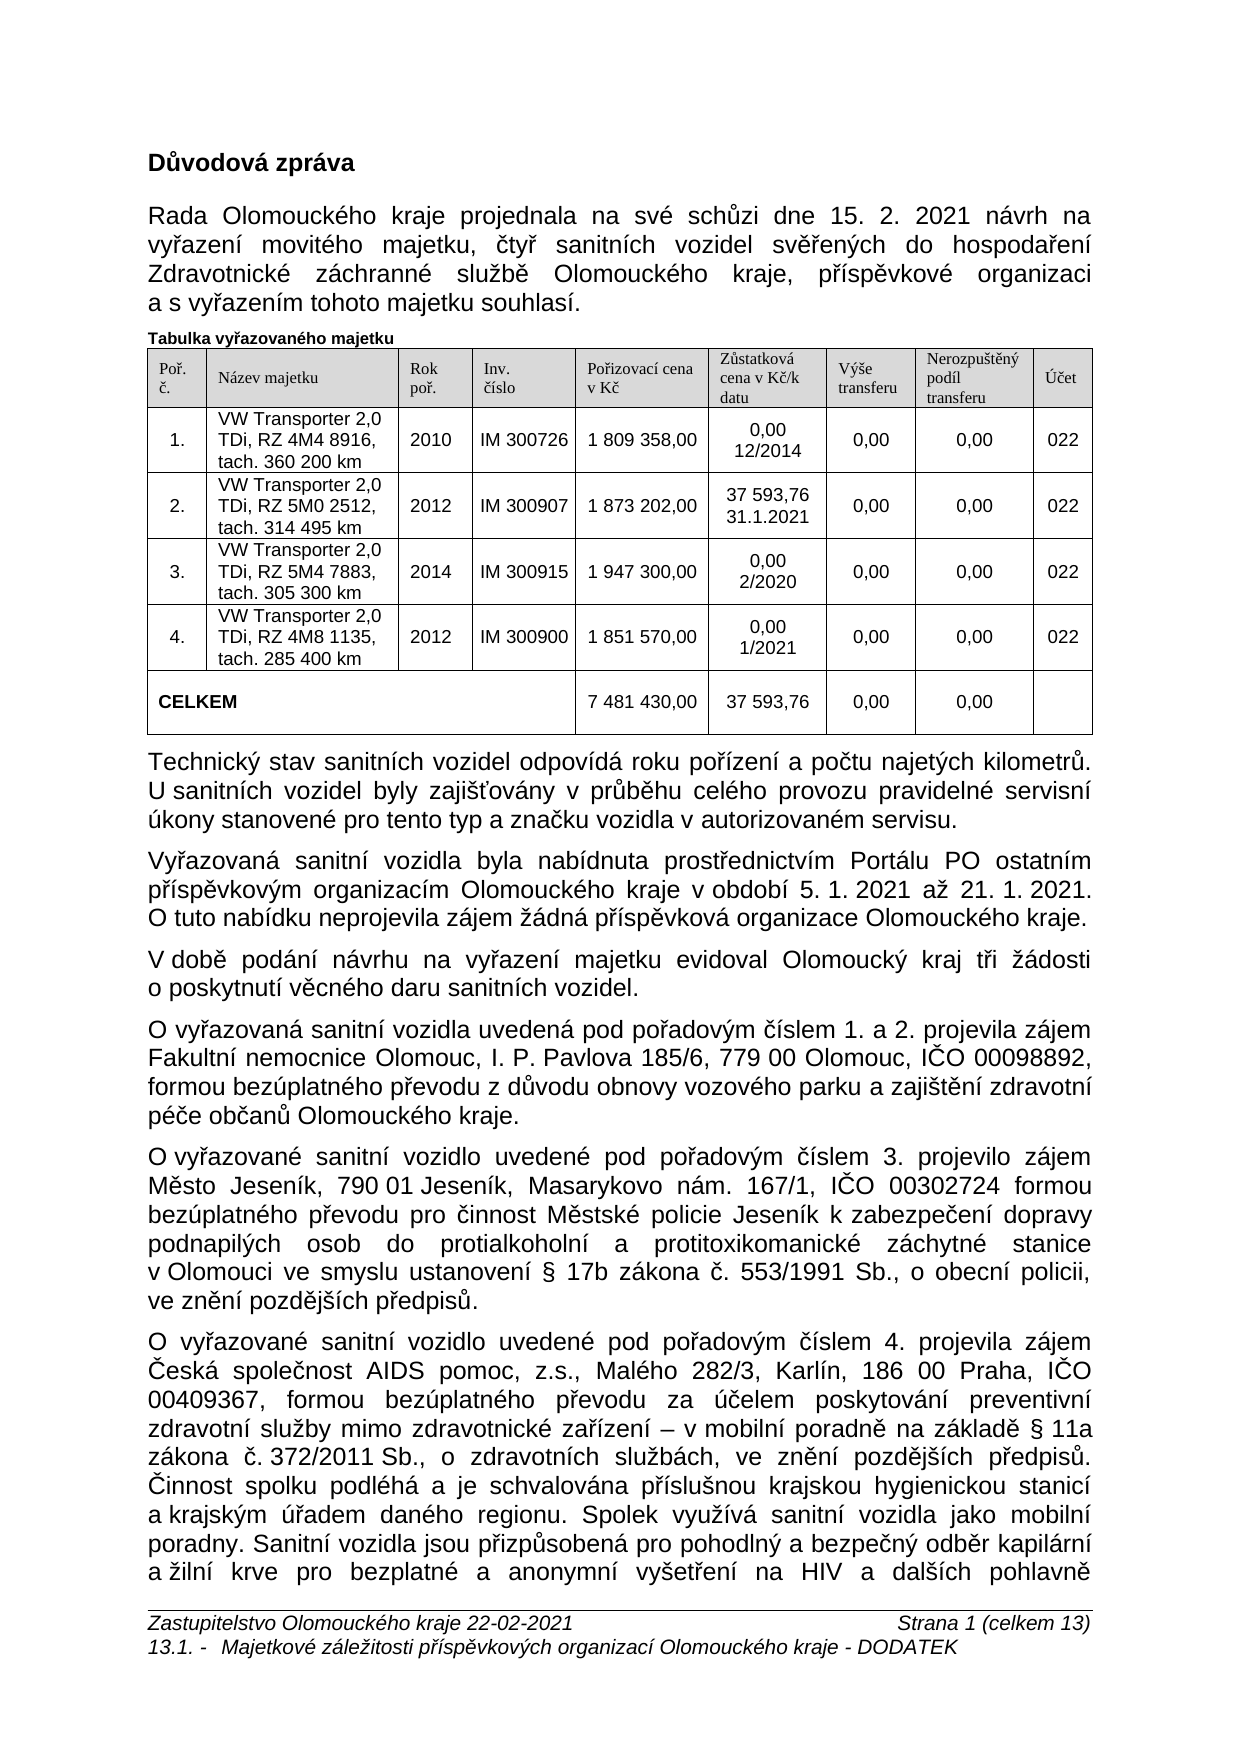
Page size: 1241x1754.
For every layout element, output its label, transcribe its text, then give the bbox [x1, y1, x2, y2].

table_cell 1 851 570,00 [576, 605, 708, 669]
table_cell IM 300900 [473, 605, 575, 669]
text Rada Olomouckého kraje projednala na své schůzi dne 15. 2. 2021 návrh na vyřazení movitého majetku, čtyř sanitních vozidel svěřených do hospodaření Zdravotnické záchranné službě Olomouckého kraje, příspěvkové organizaci a s vyřazením tohoto majetku souhlasí. [148, 201, 1093, 316]
table_header Zůstatková cena v Kč/k datu [709, 349, 826, 407]
table_header Účet [1034, 349, 1092, 407]
table_cell 1 947 300,00 [576, 539, 708, 604]
table_cell 0,00 [916, 671, 1033, 734]
table_cell IM 300726 [473, 408, 575, 472]
table_header Inv. číslo [473, 349, 575, 407]
table_cell 0,00 [827, 473, 915, 538]
table_cell 2012 [399, 605, 472, 669]
subtitle Důvodová zpráva [148, 148, 1093, 176]
table_cell 1. [148, 408, 206, 472]
table_cell 022 [1034, 473, 1092, 538]
table_cell VW Transporter 2,0 TDi, RZ 5M4 7883, tach. 305 300 km [207, 539, 398, 604]
text Vyřazovaná sanitní vozidla byla nabídnuta prostřednictvím Portálu PO ostatním příspěvkovým organizacím Olomouckého kraje v období 5. 1. 2021 až 21. 1. 2021. O tuto nabídku neprojevila zájem žádná příspěvková organizace Olomouckého kraje. [148, 846, 1093, 932]
text O vyřazovaná sanitní vozidla uvedená pod pořadovým číslem 1. a 2. projevila zájem Fakultní nemocnice Olomouc, I. P. Pavlova 185/6, 779 00 Olomouc, IČO 00098892, formou bezúplatného převodu z důvodu obnovy vozového parku a zajištění zdravotní péče občanů Olomouckého kraje. [148, 1015, 1093, 1130]
table_cell VW Transporter 2,0 TDi, RZ 4M4 8916, tach. 360 200 km [207, 408, 398, 472]
table_header Název majetku [207, 349, 398, 407]
text Tabulka vyřazovaného majetku [148, 329, 1093, 348]
table_cell 2. [148, 473, 206, 538]
table_cell VW Transporter 2,0 TDi, RZ 4M8 1135, tach. 285 400 km [207, 605, 398, 669]
table_cell VW Transporter 2,0 TDi, RZ 5M0 2512, tach. 314 495 km [207, 473, 398, 538]
table_cell 0,00 [916, 605, 1033, 669]
table_cell 0,00 [916, 539, 1033, 604]
table_cell 0,00 [827, 671, 915, 734]
table_cell 2012 [399, 473, 472, 538]
table_cell 1 809 358,00 [576, 408, 708, 472]
table_cell 022 [1034, 408, 1092, 472]
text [148, 1327, 1093, 1586]
table_cell IM 300907 [473, 473, 575, 538]
table_cell CELKEM [148, 671, 575, 734]
table_cell 1 873 202,00 [576, 473, 708, 538]
table_cell 7 481 430,00 [576, 671, 708, 734]
table_cell 0,00 12/2014 [709, 408, 826, 472]
table_cell 0,00 [827, 408, 915, 472]
text O vyřazované sanitní vozidlo uvedené pod pořadovým číslem 3. projevilo zájem Město Jeseník, 790 01 Jeseník, Masarykovo nám. 167/1, IČO 00302724 formou bezúplatného převodu pro činnost Městské policie Jeseník k zabezpečení dopravy podnapilých osob do protialkoholní a protitoxikomanické záchytné stanice v Olomouci ve smyslu ustanovení § 17b zákona č. 553/1991 Sb., o obecní policii, ve znění pozdějších předpisů. [148, 1142, 1093, 1315]
table_header Pořizovací cena v Kč [576, 349, 708, 407]
table_cell 37 593,76 31.1.2021 [709, 473, 826, 538]
table_cell 3. [148, 539, 206, 604]
table_cell IM 300915 [473, 539, 575, 604]
table_cell [1034, 671, 1092, 734]
table_cell 022 [1034, 539, 1092, 604]
table_cell 2014 [399, 539, 472, 604]
table_header Výše transferu [827, 349, 915, 407]
table_header Nerozpuštěný podíl transferu [916, 349, 1033, 407]
table_cell 0,00 [827, 539, 915, 604]
table_cell 4. [148, 605, 206, 669]
text Technický stav sanitních vozidel odpovídá roku pořízení a počtu najetých kilometrů. U sanitních vozidel byly zajišťovány v průběhu celého provozu pravidelné servisní úkony stanovené pro tento typ a značku vozidla v autorizovaném servisu. [148, 747, 1093, 833]
table_cell 0,00 [916, 473, 1033, 538]
table_cell 2010 [399, 408, 472, 472]
table_header Rok poř. [399, 349, 472, 407]
table_cell 37 593,76 [709, 671, 826, 734]
text V době podání návrhu na vyřazení majetku evidoval Olomoucký kraj tři žádosti o poskytnutí věcného daru sanitních vozidel. [148, 945, 1093, 1002]
table_cell 0,00 [916, 408, 1033, 472]
table_cell 022 [1034, 605, 1092, 669]
table_cell 0,00 [827, 605, 915, 669]
table_header Poř. č. [148, 349, 206, 407]
table_cell 0,00 2/2020 [709, 539, 826, 604]
table_cell 0,00 1/2021 [709, 605, 826, 669]
